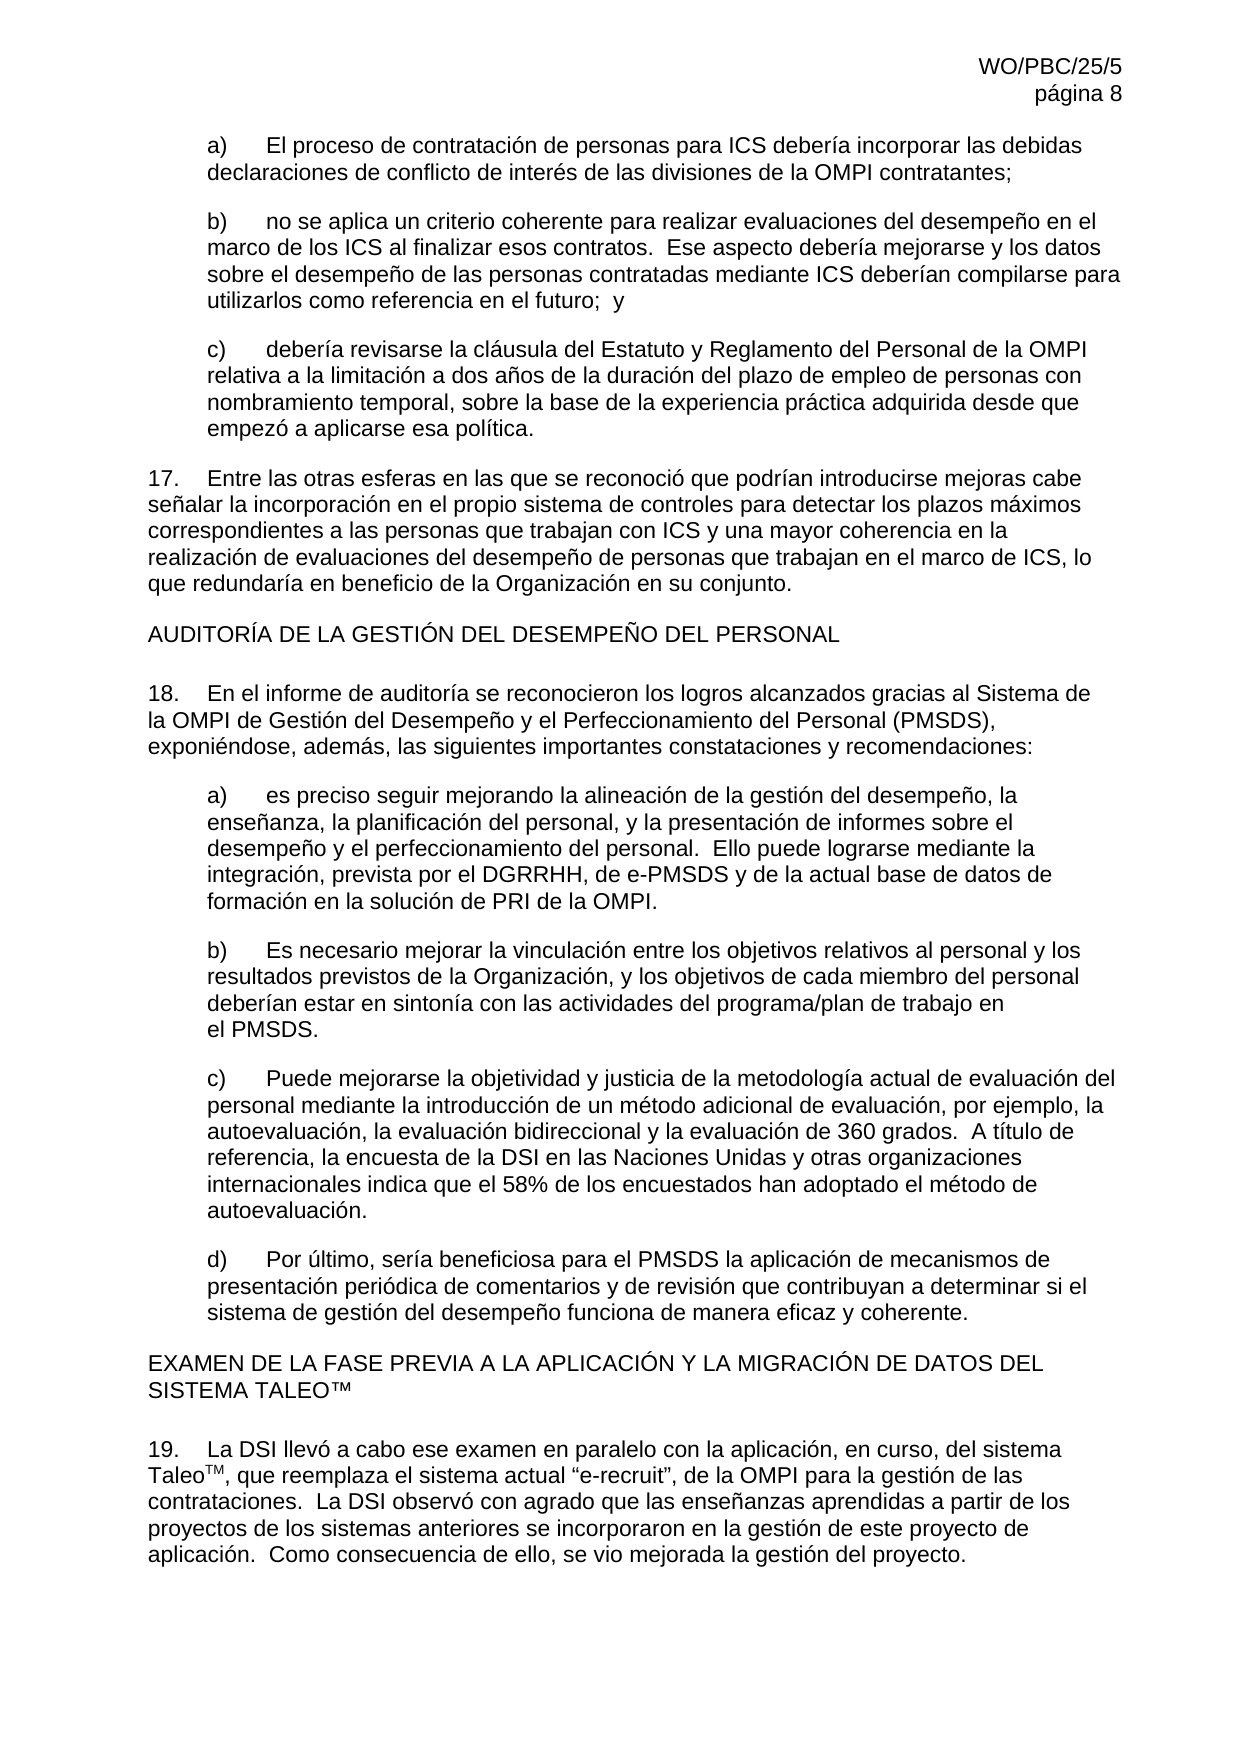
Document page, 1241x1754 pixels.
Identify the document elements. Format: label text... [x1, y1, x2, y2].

text b) no se aplica un criterio coherente para realizar evaluaciones del desempeño en el marco de los ICS al finalizar esos contratos. Ese aspecto debería mejorarse y los datos sobre el desempeño de las personas contratadas mediante ICS deberían compilarse para utilizarlos como referencia en el futuro; y [207, 208, 1122, 313]
list La DSI llevó a cabo ese examen en paralelo con la aplicación, en curso, del sistema TaleoTM, que reemplaza el sistema actual “e-recruit”, de la OMPI para la gestión de las contrataciones. La DSI observó con agrado que las enseñanzas aprendidas a partir de los proyectos de los sistemas anteriores se incorporaron en la gestión de este proyecto de aplicación. Como consecuencia de ello, se vio mejorada la gestión del proyecto. [148, 1436, 1122, 1567]
text a) El proceso de contratación de personas para ICS debería incorporar las debidas declaraciones de conflicto de interés de las divisiones de la OMPI contratantes; [207, 132, 1122, 185]
text d) Por último, sería beneficiosa para el PMSDS la aplicación de mecanismos de presentación periódica de comentarios y de revisión que contribuyan a determinar si el sistema de gestión del desempeño funciona de manera eficaz y coherente. [207, 1246, 1122, 1325]
text b) Es necesario mejorar la vinculación entre los objetivos relativos al personal y los resultados previstos de la Organización, y los objetivos de cada miembro del personal deberían estar en sintonía con las actividades del programa/plan de trabajo en el PMSDS. [207, 937, 1122, 1042]
text c) Puede mejorarse la objetividad y justicia de la metodología actual de evaluación del personal mediante la introducción de un método adicional de evaluación, por ejemplo, la autoevaluación, la evaluación bidireccional y la evaluación de 360 grados. A título de referencia, la encuesta de la DSI en las Naciones Unidas y otras organizaciones internacionales indica que el 58% de los encuestados han adoptado el método de autoevaluación. [207, 1065, 1122, 1223]
list Entre las otras esferas en las que se reconoció que podrían introducirse mejoras cabe señalar la incorporación en el propio sistema de controles para detectar los plazos máximos correspondientes a las personas que trabajan con ICS y una mayor coherencia en la realización de evaluaciones del desempeño de personas que trabajan en el marco de ICS, lo que redundaría en beneficio de la Organización en su conjunto. [148, 464, 1122, 596]
subtitle Examen de la fase previa a la aplicación y la migración de datos del sistema Taleo™ [148, 1350, 1122, 1403]
list En el informe de auditoría se reconocieron los logros alcanzados gracias al Sistema de la OMPI de Gestión del Desempeño y el Perfeccionamiento del Personal (PMSDS), exponiéndose, además, las siguientes importantes constataciones y recomendaciones: [148, 680, 1122, 759]
text c) debería revisarse la cláusula del Estatuto y Reglamento del Personal de la OMPI relativa a la limitación a dos años de la duración del plazo de empleo de personas con nombramiento temporal, sobre la base de la experiencia práctica adquirida desde que empezó a aplicarse esa política. [207, 336, 1122, 442]
subtitle AUDITORÍA DE LA GESTIÓN DEL DESEMPEÑO DEL PERSONAL [148, 621, 1122, 648]
text a) es preciso seguir mejorando la alineación de la gestión del desempeño, la enseñanza, la planificación del personal, y la presentación de informes sobre el desempeño y el perfeccionamiento del personal. Ello puede lograrse mediante la integración, prevista por el DGRRHH, de e-PMSDS y de la actual base de datos de formación en la solución de PRI de la OMPI. [207, 782, 1122, 914]
